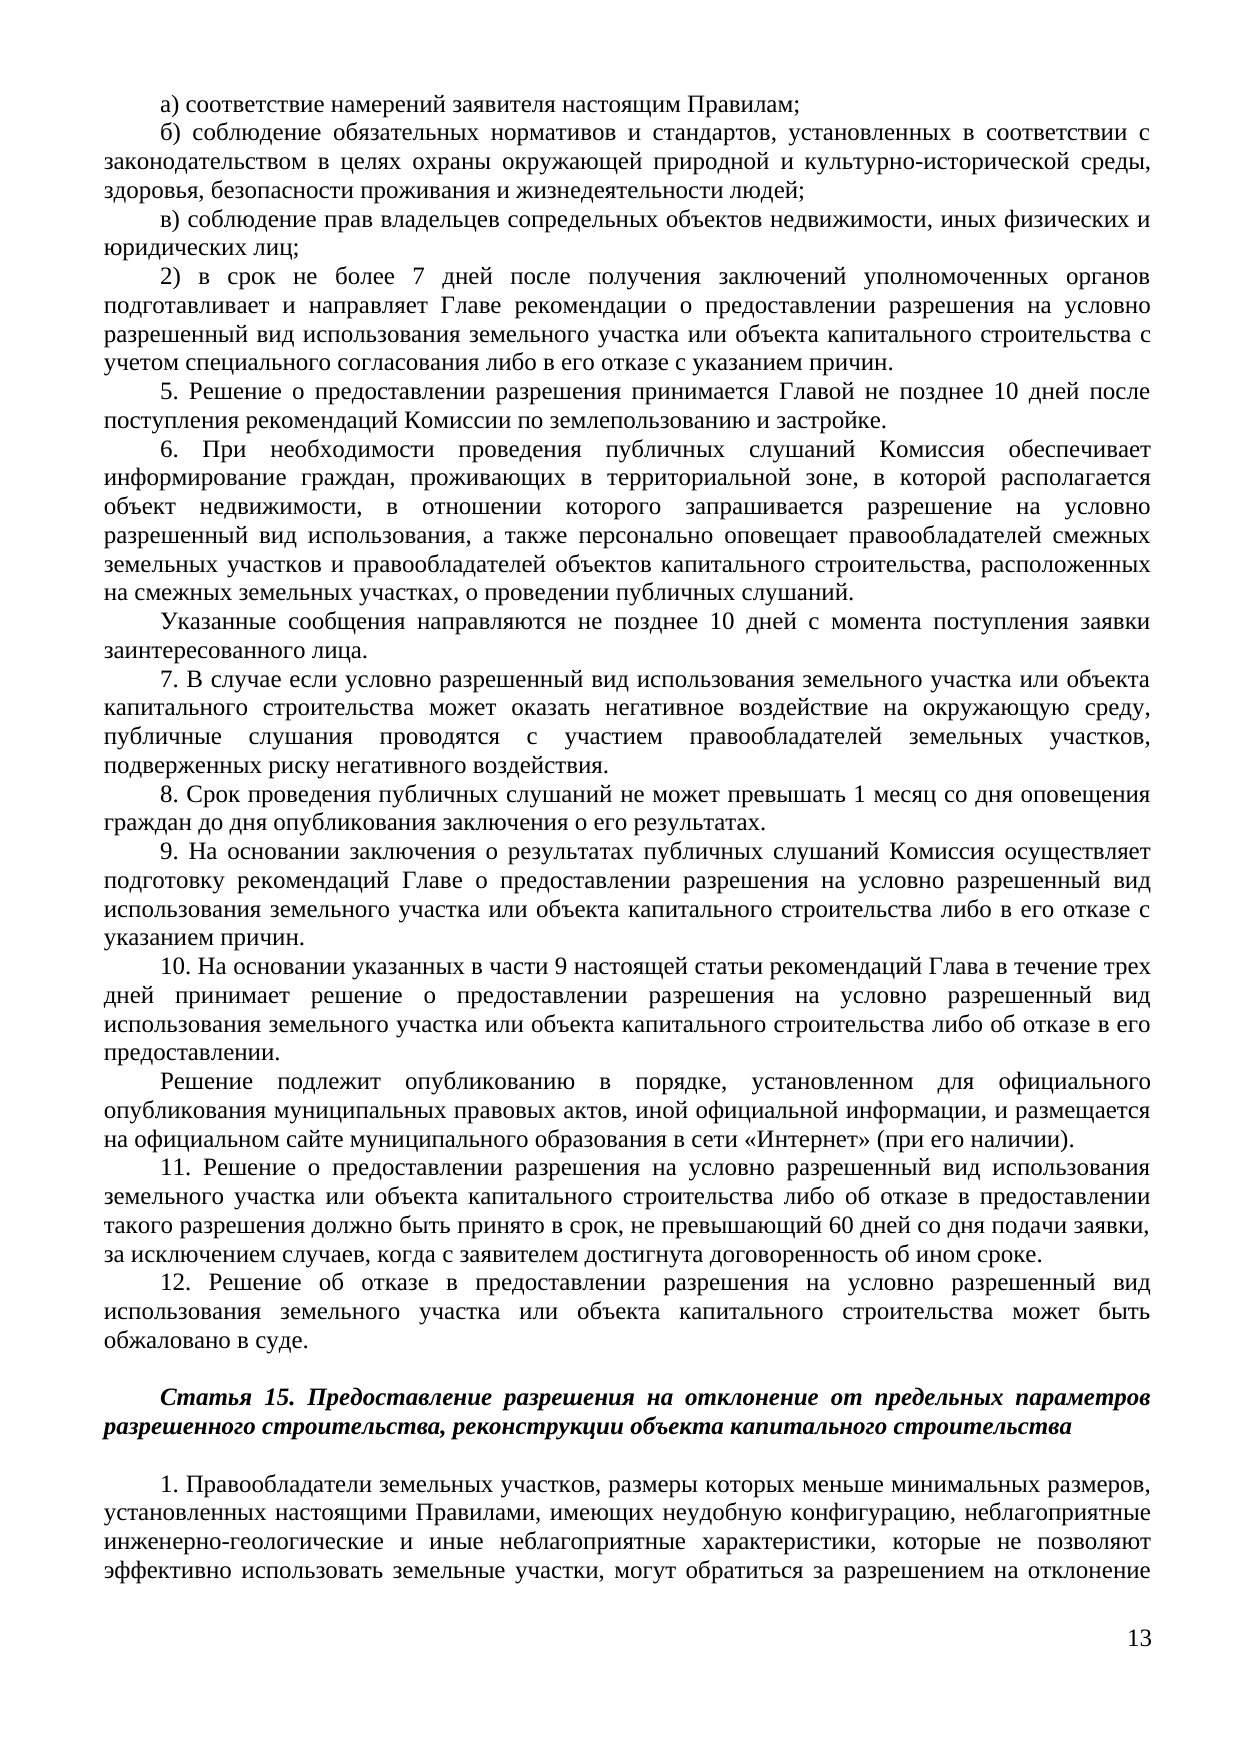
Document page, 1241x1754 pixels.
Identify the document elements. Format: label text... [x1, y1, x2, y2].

text а) соответствие намерений заявителя настоящим Правилам; [103, 89, 1152, 117]
text 9. На основании заключения о результатах публичных слушаний Комиссия осуществляет подготовку рекомендаций Главе о предоставлении разрешения на условно разрешенный вид использования земельного участка или объекта капитального строительства либо в его отказе с указанием причин. [103, 836, 1152, 951]
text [103, 1469, 1152, 1584]
text Решение подлежит опубликованию в порядке, установленном для официального опубликования муниципальных правовых актов, иной официальной информации, и размещается на официальном сайте муниципального образования в сети «Интернет» (при его наличии). [103, 1066, 1152, 1152]
text 5. Решение о предоставлении разрешения принимается Главой не позднее 10 дней после поступления рекомендаций Комиссии по землепользованию и застройке. [103, 376, 1152, 434]
text 8. Срок проведения публичных слушаний не может превышать 1 месяц со дня оповещения граждан до дня опубликования заключения о его результатах. [103, 779, 1152, 836]
text 2) в срок не более 7 дней после получения заключений уполномоченных органов подготавливает и направляет Главе рекомендации о предоставлении разрешения на условно разрешенный вид использования земельного участка или объекта капитального строительства с учетом специального согласования либо в его отказе с указанием причин. [103, 261, 1152, 376]
text б) соблюдение обязательных нормативов и стандартов, установленных в соответствии с законодательством в целях охраны окружающей природной и культурно-исторической среды, здоровья, безопасности проживания и жизнедеятельности людей; [103, 117, 1152, 204]
text Указанные сообщения направляются не позднее 10 дней с момента поступления заявки заинтересованного лица. [103, 606, 1152, 664]
text 12. Решение об отказе в предоставлении разрешения на условно разрешенный вид использования земельного участка или объекта капитального строительства может быть обжаловано в суде. [103, 1267, 1152, 1354]
text 11. Решение о предоставлении разрешения на условно разрешенный вид использования земельного участка или объекта капитального строительства либо об отказе в предоставлении такого разрешения должно быть принято в срок, не превышающий 60 дней со дня подачи заявки, за исключением случаев, когда с заявителем достигнута договоренность об ином сроке. [103, 1152, 1152, 1267]
text 10. На основании указанных в части 9 настоящей статьи рекомендаций Глава в течение трех дней принимает решение о предоставлении разрешения на условно разрешенный вид использования земельного участка или объекта капитального строительства либо об отказе в его предоставлении. [103, 951, 1152, 1066]
text Статья 15. Предоставление разрешения на отклонение от предельных параметров разрешенного строительства, реконструкции объекта капитального строительства [103, 1382, 1152, 1440]
text 7. В случае если условно разрешенный вид использования земельного участка или объекта капитального строительства может оказать негативное воздействие на окружающую среду, публичные слушания проводятся с участием правообладателей земельных участков, подверженных риску негативного воздействия. [103, 664, 1152, 779]
text 6. При необходимости проведения публичных слушаний Комиссия обеспечивает информирование граждан, проживающих в территориальной зоне, в которой располагается объект недвижимости, в отношении которого запрашивается разрешение на условно разрешенный вид использования, а также персонально оповещает правообладателей смежных земельных участков и правообладателей объектов капитального строительства, расположенных на смежных земельных участках, о проведении публичных слушаний. [103, 434, 1152, 606]
text в) соблюдение прав владельцев сопредельных объектов недвижимости, иных физических и юридических лиц; [103, 204, 1152, 261]
